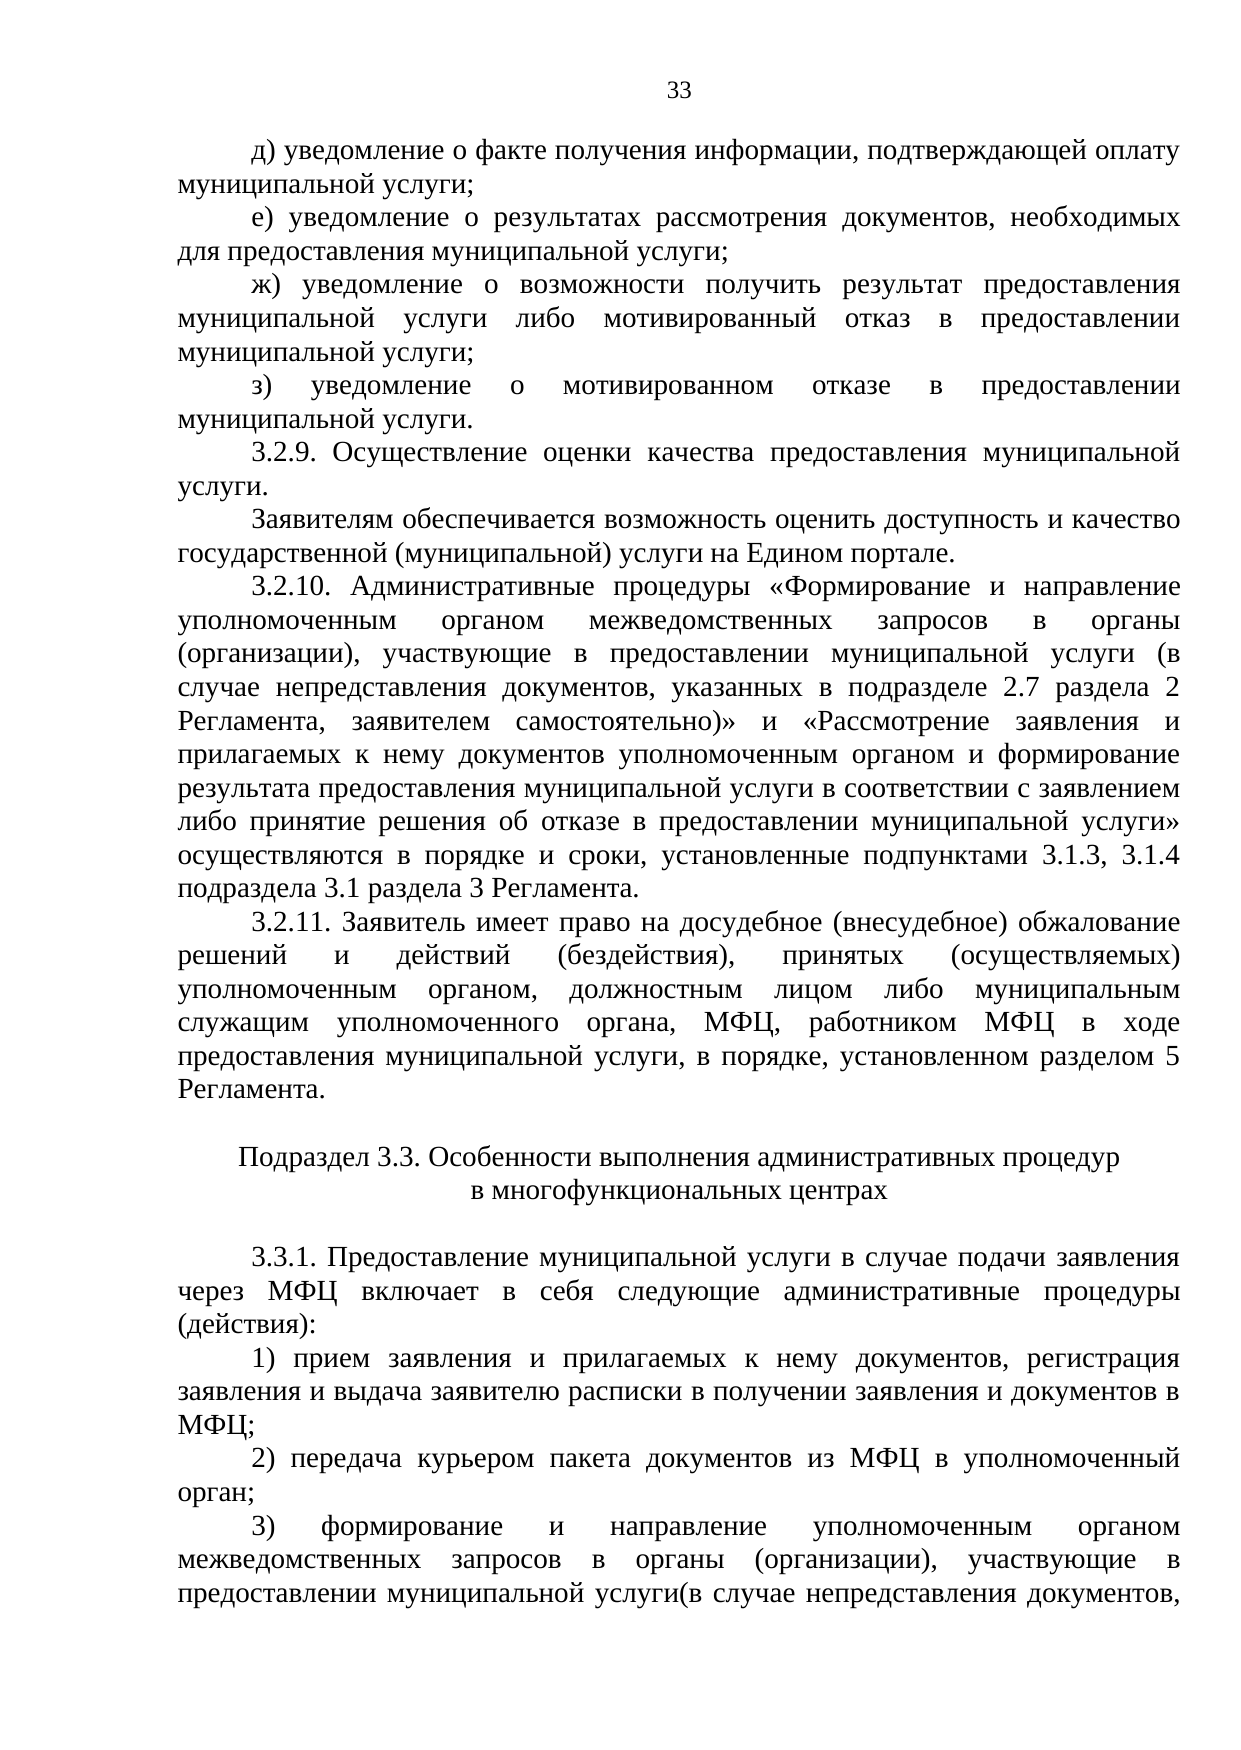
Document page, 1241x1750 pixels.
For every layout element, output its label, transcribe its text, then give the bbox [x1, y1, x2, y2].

text е) уведомление о результатах рассмотрения документов, необходимых для предоставления муниципальной услуги; [177, 199, 1181, 267]
text в многофункциональных центрах [177, 1172, 1181, 1206]
text 3.2.9. Осуществление оценки качества предоставления муниципальной услуги. [177, 434, 1181, 501]
text 3.3.1. Предоставление муниципальной услуги в случае подачи заявления через МФЦ включает в себя следующие административные процедуры (действия): [177, 1239, 1181, 1340]
text д) уведомление о факте получения информации, подтверждающей оплату муниципальной услуги; [177, 132, 1181, 199]
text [177, 1508, 1181, 1608]
text 3.2.11. Заявитель имеет право на досудебное (внесудебное) обжалование решений и действий (бездействия), принятых (осуществляемых) уполномоченным органом, должностным лицом либо муниципальным служащим уполномоченного органа, МФЦ, работником МФЦ в ходе предоставления муниципальной услуги, в порядке, установленном разделом 5 Регламента. [177, 904, 1181, 1105]
text 2) передача курьером пакета документов из МФЦ в уполномоченный орган; [177, 1441, 1181, 1508]
text 3.2.10. Административные процедуры «Формирование и направление уполномоченным органом межведомственных запросов в органы (организации), участвующие в предоставлении муниципальной услуги (в случае непредставления документов, указанных в подразделе 2.7 раздела 2 Регламента, заявителем самостоятельно)» и «Рассмотрение заявления и прилагаемых к нему документов уполномоченным органом и формирование результата предоставления муниципальной услуги в соответствии с заявлением либо принятие решения об отказе в предоставлении муниципальной услуги» осуществляются в порядке и сроки, установленные подпунктами 3.1.3, 3.1.4 подраздела 3.1 раздела 3 Регламента. [177, 568, 1181, 904]
text ж) уведомление о возможности получить результат предоставления муниципальной услуги либо мотивированный отказ в предоставлении муниципальной услуги; [177, 267, 1181, 367]
text з) уведомление о мотивированном отказе в предоставлении муниципальной услуги. [177, 367, 1181, 434]
text 1) прием заявления и прилагаемых к нему документов, регистрация заявления и выдача заявителю расписки в получении заявления и документов в МФЦ; [177, 1340, 1181, 1441]
text Заявителям обеспечивается возможность оценить доступность и качество государственной (муниципальной) услуги на Едином портале. [177, 501, 1181, 568]
text Подраздел 3.3. Особенности выполнения административных процедур [177, 1139, 1181, 1172]
